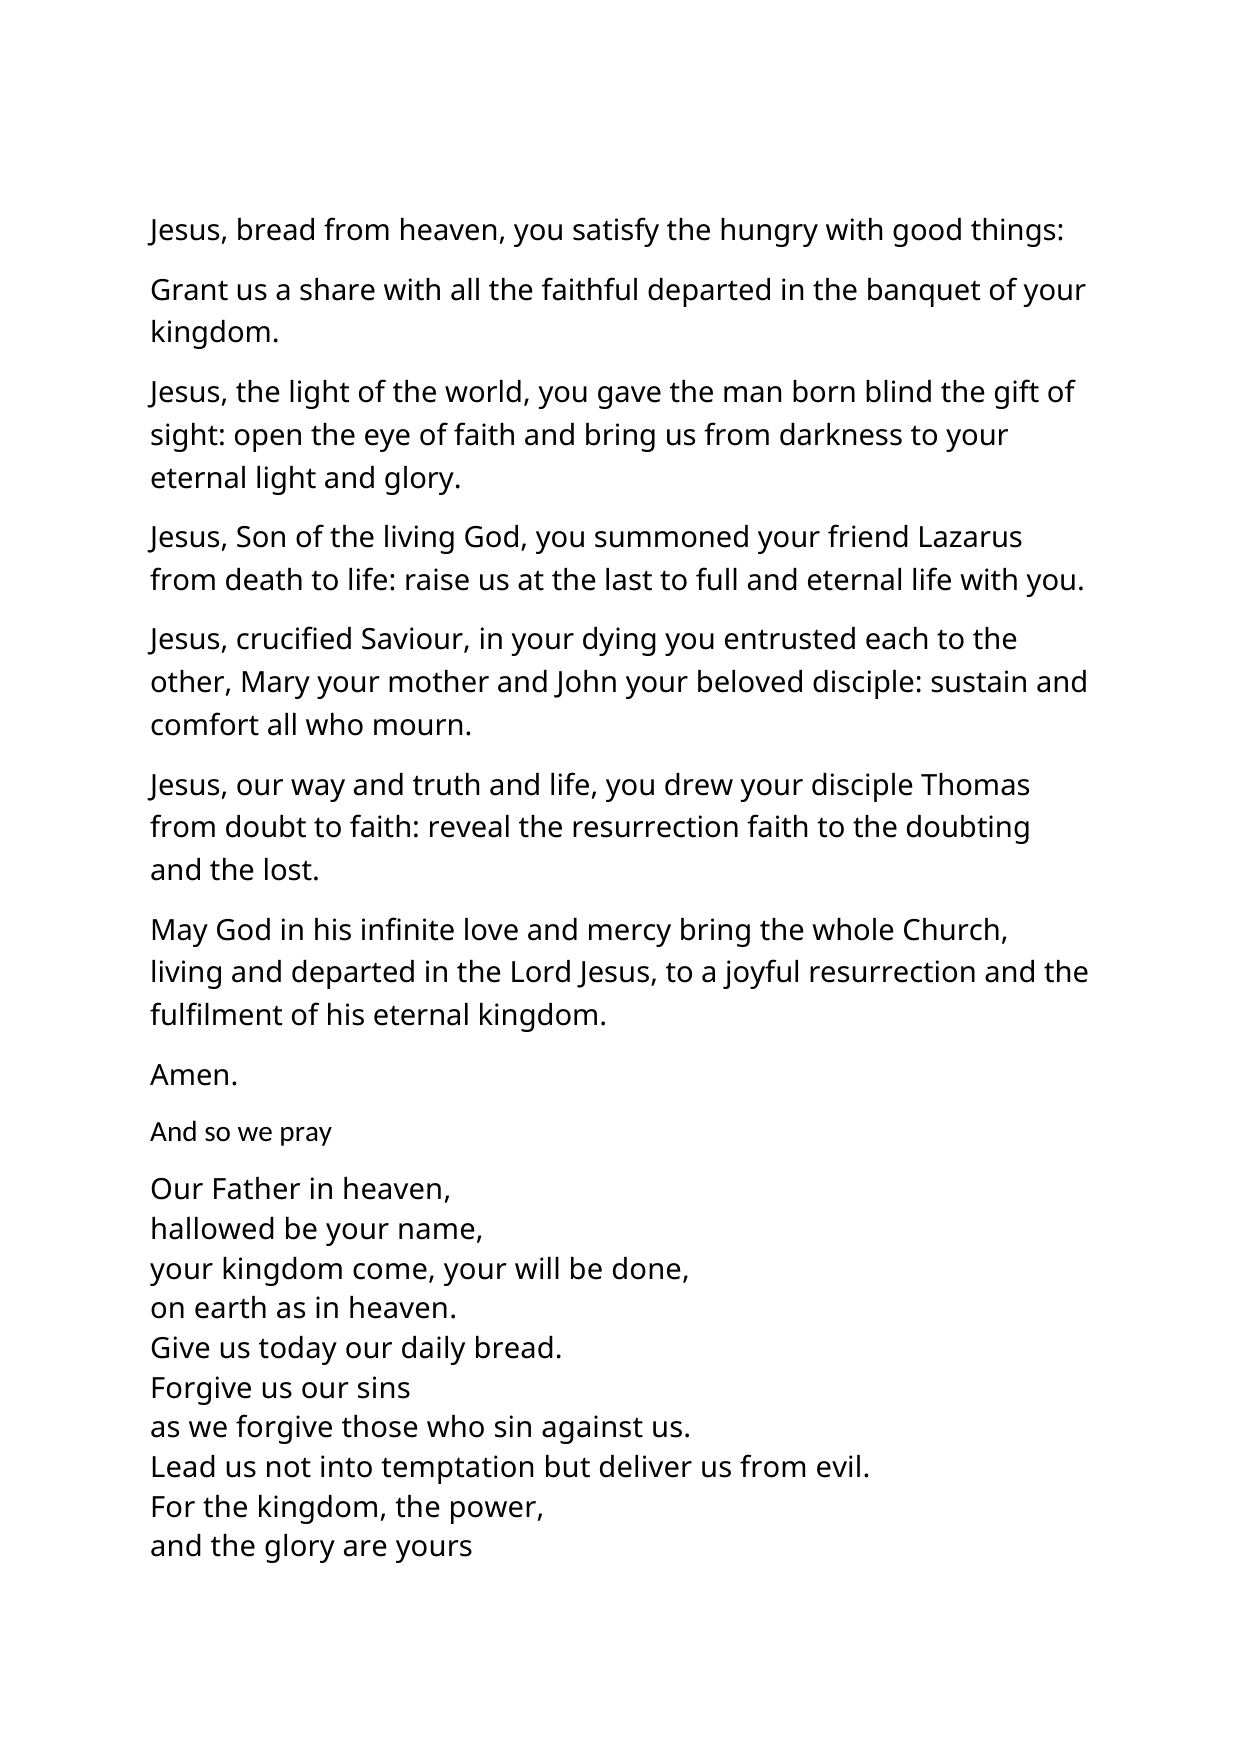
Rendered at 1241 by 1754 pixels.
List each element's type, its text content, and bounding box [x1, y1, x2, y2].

text Jesus, Son of the living God, you summoned your friend Lazarus from death to life: raise us at the last to full and eternal life with you. [150, 516, 1090, 599]
text May God in his infinite love and mercy bring the whole Church, living and departed in the Lord Jesus, to a joyful resurrection and the fulfilment of his eternal kingdom. [150, 909, 1090, 1034]
text Grant us a share with all the faithful departed in the banquet of your kingdom. [150, 269, 1090, 351]
text Jesus, bread from heaven, you satisfy the hungry with good things: [150, 209, 1090, 249]
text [150, 1168, 1090, 1565]
text Jesus, the light of the world, you gave the man born blind the gift of sight: open the eye of faith and bring us from darkness to your eternal light and glory. [150, 371, 1090, 497]
text Jesus, crucified Saviour, in your dying you entrusted each to the other, Mary your mother and John your beloved disciple: sustain and comfort all who mourn. [150, 619, 1090, 744]
text Amen. [150, 1054, 1090, 1094]
text And so we pray [150, 1113, 1090, 1149]
text Jesus, our way and truth and life, you drew your disciple Thomas from doubt to faith: reveal the resurrection faith to the doubting and the lost. [150, 764, 1090, 889]
